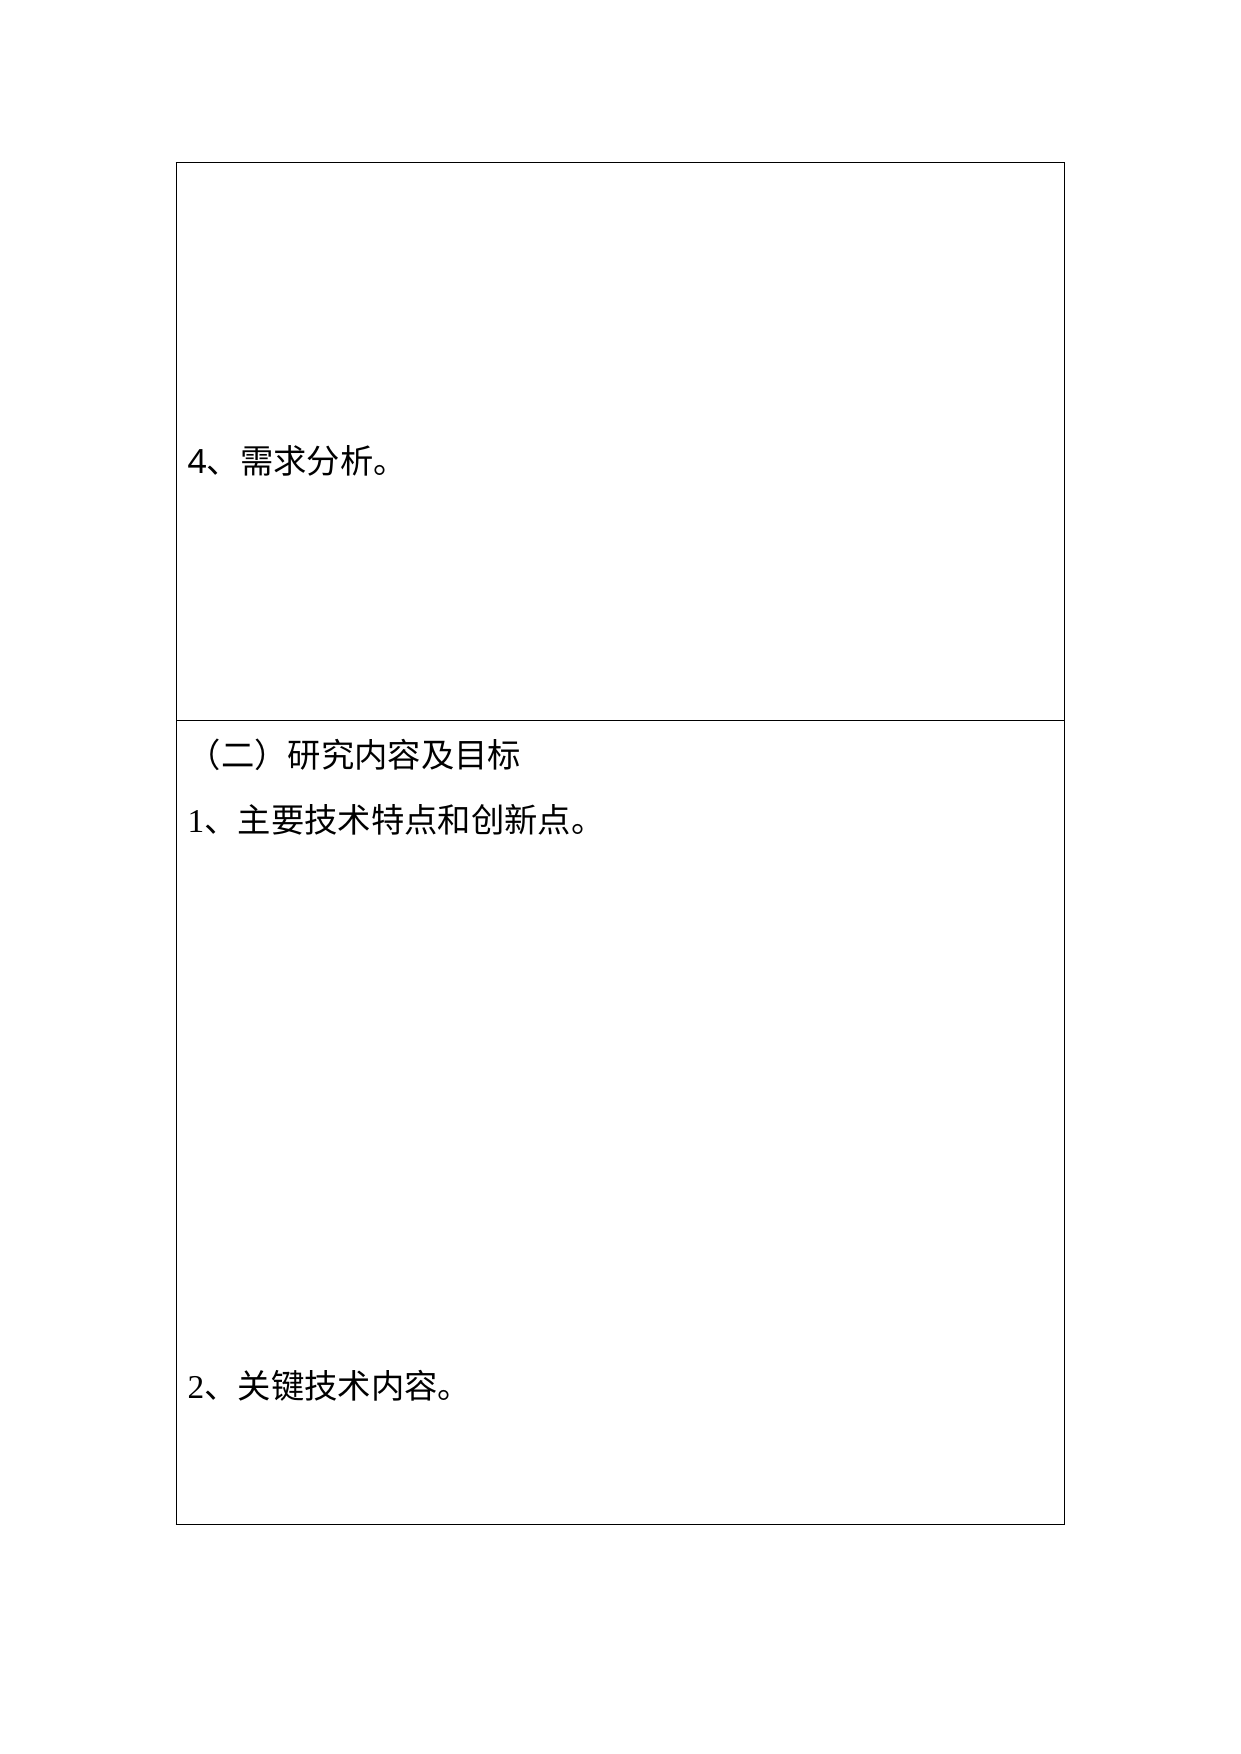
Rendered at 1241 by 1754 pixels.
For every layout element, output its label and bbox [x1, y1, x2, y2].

table_cell [177, 721, 1064, 1524]
table_header [177, 163, 1064, 720]
